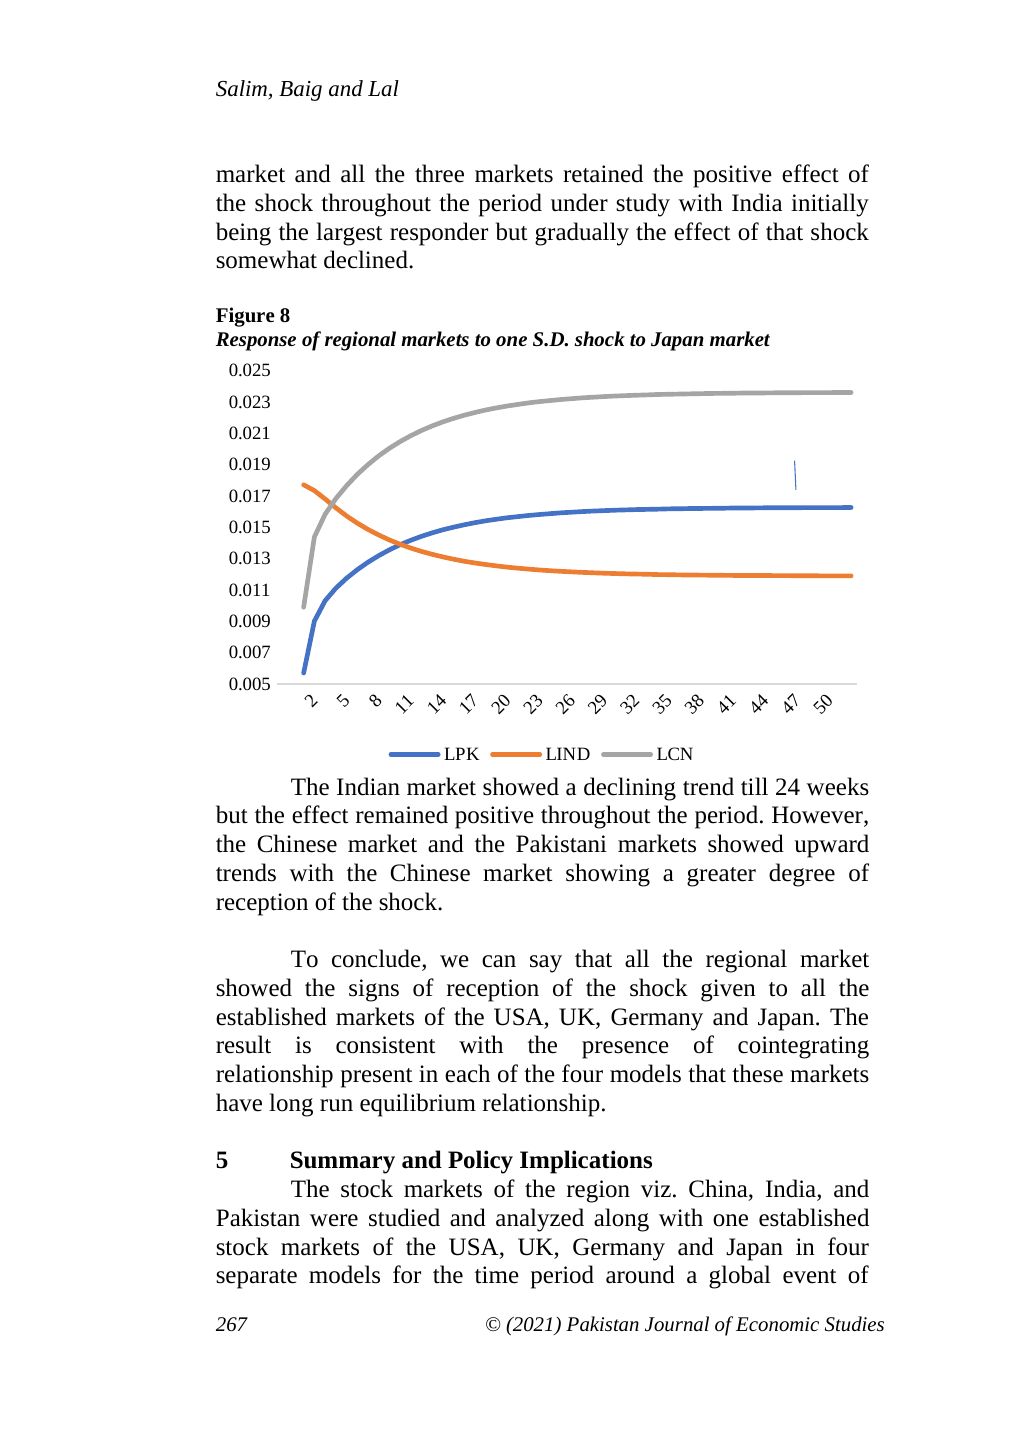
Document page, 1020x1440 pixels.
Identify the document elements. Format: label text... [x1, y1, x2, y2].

text To conclude, we can say that all the regional market showed the signs of reception of the shock given to all the established markets of the USA, UK, Germany and Japan. The result is consistent with the presence of cointegrating relationship present in each of the four models that these markets have long run equilibrium relationship. [216, 944, 870, 1117]
text Figure 8 [216, 303, 870, 327]
text Response of regional markets to one S.D. shock to Japan market [216, 327, 870, 351]
text The Indian market showed a declining trend till 24 weeks but the effect remained positive throughout the period. However, the Chinese market and the Pakistani markets showed upward trends with the Chinese market showing a greater degree of reception of the shock. [216, 772, 870, 915]
subtitle Summary and Policy Implications [216, 1145, 870, 1174]
